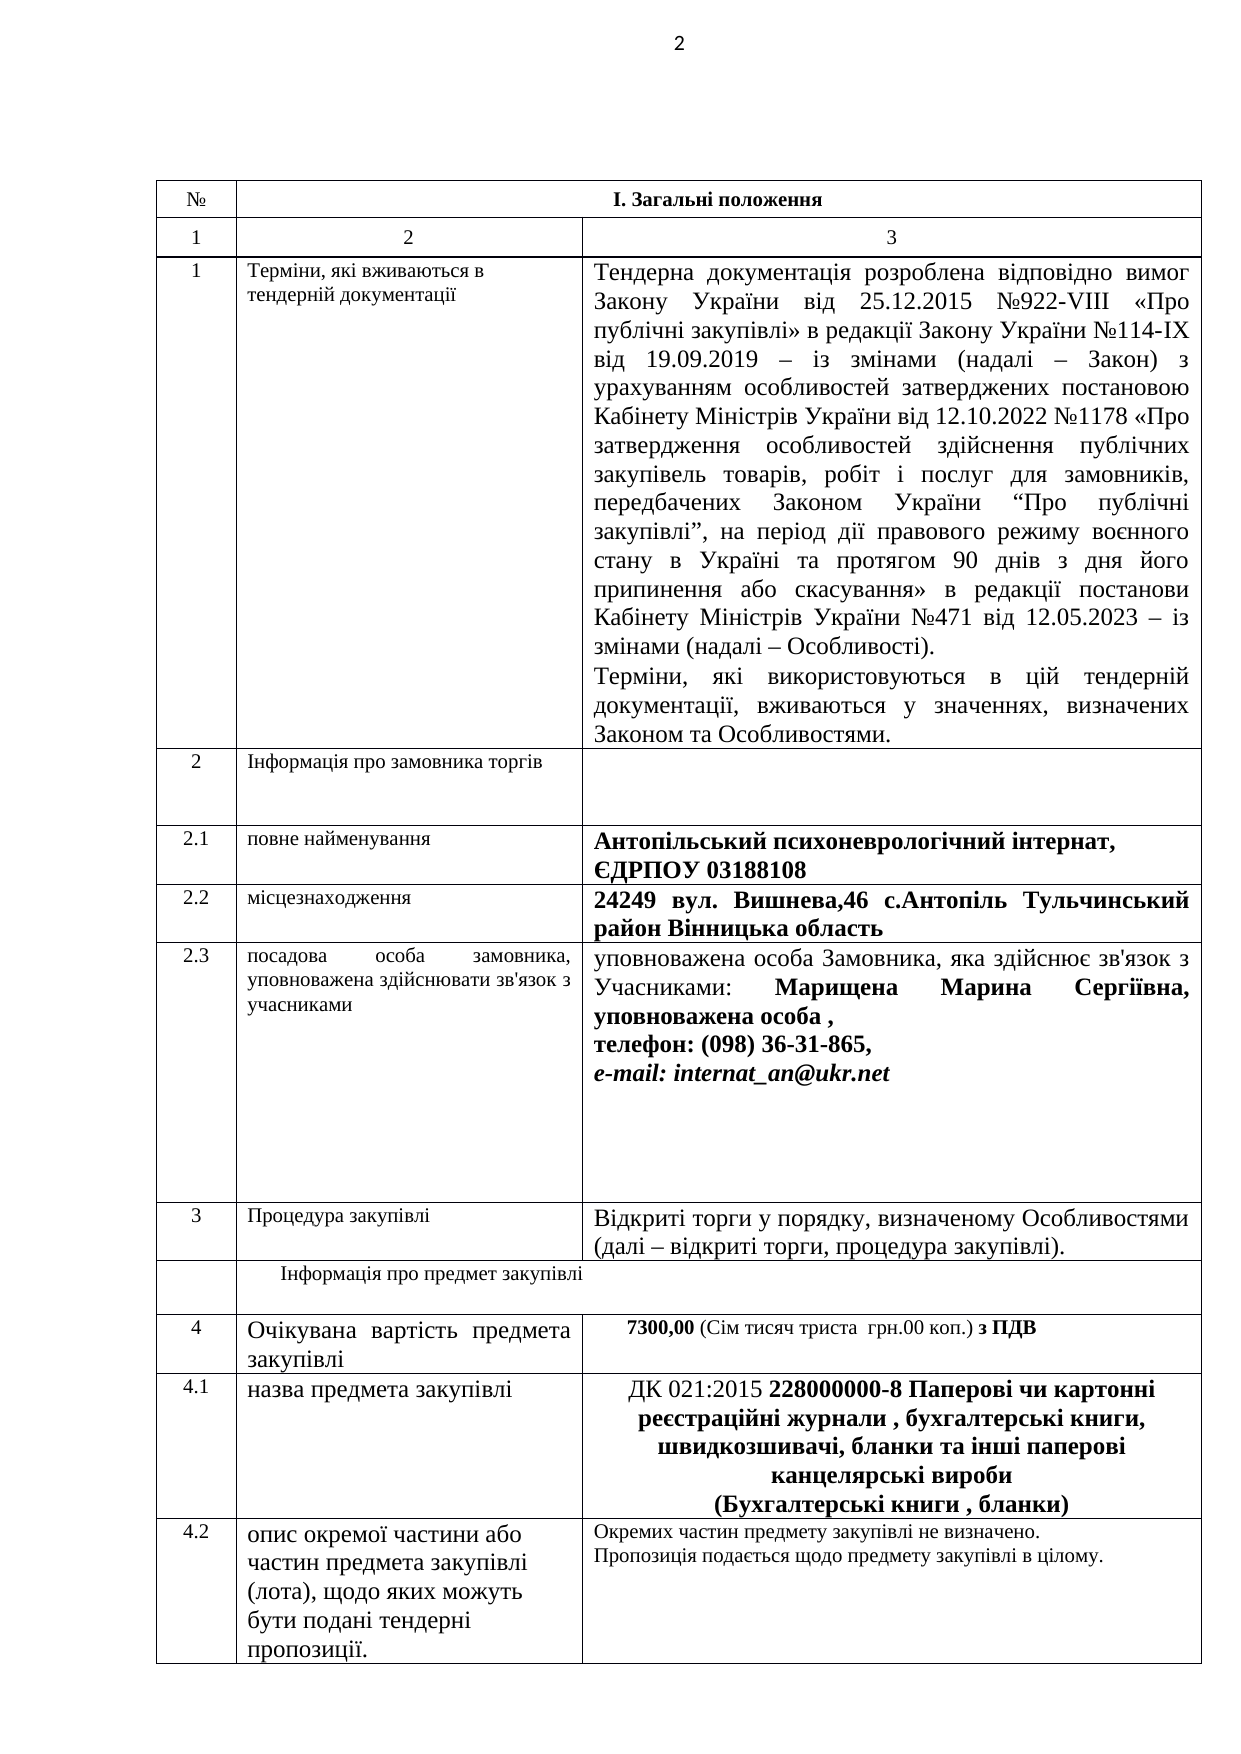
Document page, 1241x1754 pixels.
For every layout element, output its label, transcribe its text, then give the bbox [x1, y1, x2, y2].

table_cell 2.2 [157, 885, 236, 942]
table_cell Очікувана вартість предмета закупівлі [237, 1315, 582, 1373]
table_cell 7300,00 (Сім тисяч триста грн.00 коп.) з ПДВ [583, 1315, 1201, 1373]
table_cell 4.2 [157, 1519, 236, 1662]
table_cell 4 [157, 1315, 236, 1373]
table_header Загальні положення [237, 181, 1201, 217]
table_cell Терміни, які вживаються в тендерній документації [237, 258, 582, 748]
table_cell Окремих частин предмету закупівлі не визначено. Пропозиція подається щодо предмету закупівлі в цілому. [583, 1519, 1201, 1662]
table_cell місцезнаходження [237, 885, 582, 942]
table_cell Інформація про замовника торгів [237, 749, 582, 825]
table_cell Антопільський психоневрологічний інтернат, ЄДРПОУ 03188108 [583, 826, 1201, 884]
table_cell 2 [237, 218, 582, 256]
table_cell повне найменування [237, 826, 582, 884]
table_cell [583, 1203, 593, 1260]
table_cell Процедура закупівлі [237, 1203, 582, 1260]
table_cell 1 [157, 218, 236, 256]
table_cell 4.1 [157, 1374, 236, 1518]
table_cell 24249 вул. Вишнева,46 с.Антопіль Тульчинський район Вінницька область [583, 885, 1201, 942]
table_cell 2.3 [157, 943, 236, 1202]
table_cell 3 [583, 218, 1201, 256]
table_cell [157, 1261, 236, 1314]
table_cell 3 [157, 1203, 236, 1260]
table_cell опис окремої частини або частин предмета закупівлі (лота), щодо яких можуть бути подані тендерні пропозиції. [237, 1519, 582, 1662]
table_cell 2 [157, 749, 236, 825]
table_cell ДК 021:2015 228000000-8 Паперові чи картонні реєстраційні журнали , бухгалтерські книги, швидкозшивачі, бланки та інші паперові канцелярські вироби (Бухгалтерські книги , бланки) [583, 1374, 1201, 1518]
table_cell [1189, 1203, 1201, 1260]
table_cell посадова особа замовника, уповноважена здійснювати зв'язок з учасниками [237, 943, 582, 1202]
table_cell уповноважена особа Замовника, яка здійснює зв'язок з Учасниками: Марищена Марина Сергіївна, уповноважена особа , телефон: (098) 36-31-865, e-mail: internat_an@ukr.net [583, 943, 1201, 1202]
table_cell назва предмета закупівлі [237, 1374, 582, 1518]
table_header № [157, 181, 236, 217]
table_cell Інформація про предмет закупівлі [237, 1261, 1201, 1314]
table_cell Тендерна документація розроблена відповідно вимог Закону України від 25.12.2015 №922-VIII «Про публічні закупівлі» в редакції Закону України №114-IX від 19.09.2019 – із змінами (надалі – Закон) з урахуванням особливостей затверджених постановою Кабінету Міністрів України від 12.10.2022 №1178 «Про затвердження особливостей здійснення публічних закупівель товарів, робіт і послуг для замовників, передбачених Законом України “Про публічні закупівлі”, на період дії правового режиму воєнного стану в Україні та протягом 90 днів з дня його припинення або скасування» в редакції постанови Кабінету Міністрів України №471 від 12.05.2023 – із змінами (надалі – Особливості). Терміни, які використовуються в цій тендерній документації, вживаються у значеннях, визначених Законом та Особливостями. [583, 258, 1201, 748]
table_cell 2.1 [157, 826, 236, 884]
table_cell [583, 749, 1201, 825]
table_cell 1 [157, 258, 236, 748]
